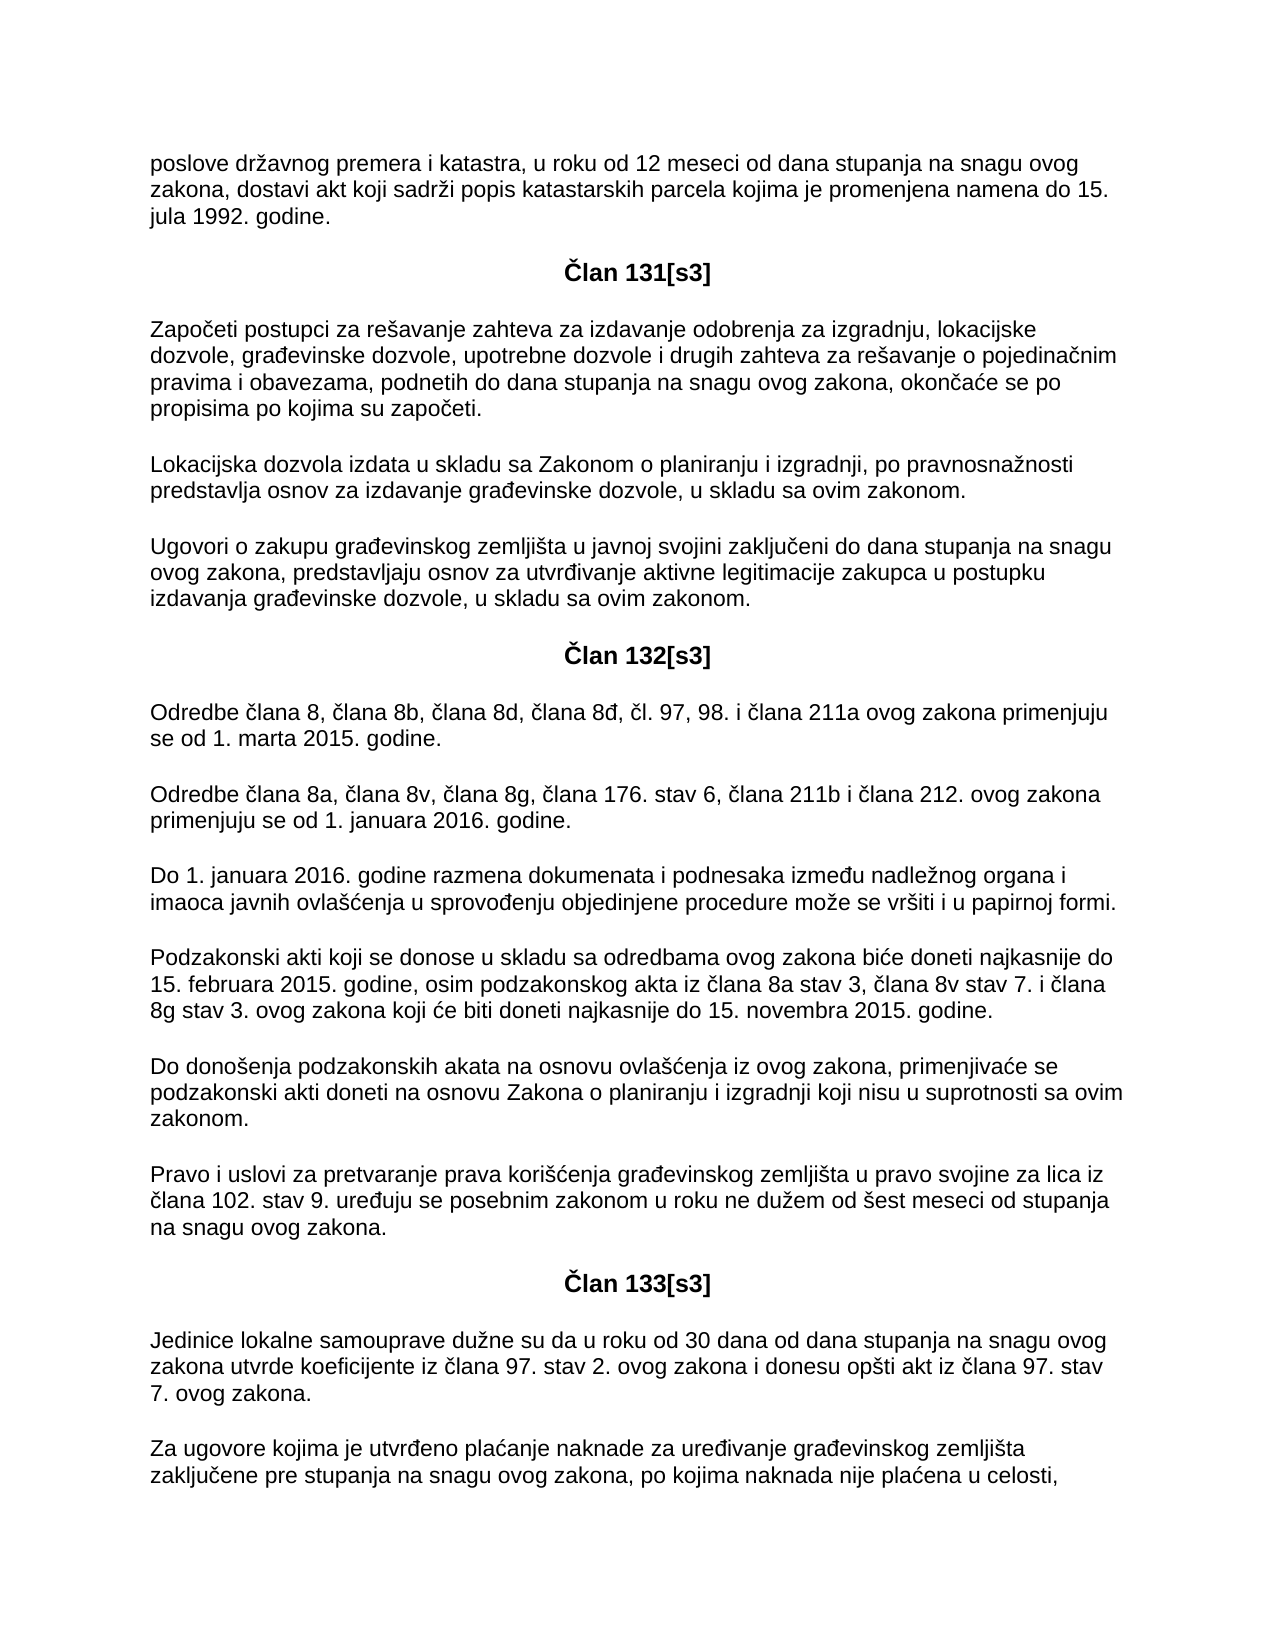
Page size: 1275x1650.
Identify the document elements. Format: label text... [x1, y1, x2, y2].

text Ugovori o zakupu građevinskog zemljišta u javnoj svojini zaključeni do dana stupanja na snagu ovog zakona, predstavljaju osnov za utvrđivanje aktivne legitimacije zakupca u postupku izdavanja građevinske dozvole, u skladu sa ovim zakonom. [150, 533, 1125, 612]
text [150, 150, 1125, 229]
text Započeti postupci za rešavanje zahteva za izdavanje odobrenja za izgradnju, lokacijske dozvole, građevinske dozvole, upotrebne dozvole i drugih zahteva za rešavanje o pojedinačnim pravima i obavezama, podnetih do dana stupanja na snagu ovog zakona, okončaće se po propisima po kojima su započeti. [150, 316, 1125, 422]
text Jedinice lokalne samouprave dužne su da u roku od 30 dana od dana stupanja na snagu ovog zakona utvrde koeficijente iz člana 97. stav 2. ovog zakona i donesu opšti akt iz člana 97. stav 7. ovog zakona. [150, 1327, 1125, 1406]
text Pravo i uslovi za pretvaranje prava korišćenja građevinskog zemljišta u pravo svojine za lica iz člana 102. stav 9. uređuju se posebnim zakonom u roku ne dužem od šest meseci od stupanja na snagu ovog zakona. [150, 1161, 1125, 1240]
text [150, 1435, 1125, 1488]
text Član 131[s3] [150, 258, 1125, 287]
text Do 1. januara 2016. godine razmena dokumenata i podnesaka između nadležnog organa i imaoca javnih ovlašćenja u sprovođenju objedinjene procedure može se vršiti i u papirnoj formi. [150, 862, 1125, 915]
text Podzakonski akti koji se donose u skladu sa odredbama ovog zakona biće doneti najkasnije do 15. februara 2015. godine, osim podzakonskog akta iz člana 8a stav 3, člana 8v stav 7. i člana 8g stav 3. ovog zakona koji će biti doneti najkasnije do 15. novembra 2015. godine. [150, 944, 1125, 1023]
text Odredbe člana 8a, člana 8v, člana 8g, člana 176. stav 6, člana 211b i člana 212. ovog zakona primenjuju se od 1. januara 2016. godine. [150, 781, 1125, 833]
text Odredbe člana 8, člana 8b, člana 8d, člana 8đ, čl. 97, 98. i člana 211a ovog zakona primenjuju se od 1. marta 2015. godine. [150, 699, 1125, 751]
text Do donošenja podzakonskih akata na osnovu ovlašćenja iz ovog zakona, primenjivaće se podzakonski akti doneti na osnovu Zakona o planiranju i izgradnji koji nisu u suprotnosti sa ovim zakonom. [150, 1053, 1125, 1132]
text Član 132[s3] [150, 641, 1125, 669]
text Lokacijska dozvola izdata u skladu sa Zakonom o planiranju i izgradnji, po pravnosnažnosti predstavlja osnov za izdavanje građevinske dozvole, u skladu sa ovim zakonom. [150, 451, 1125, 503]
text Član 133[s3] [150, 1269, 1125, 1298]
